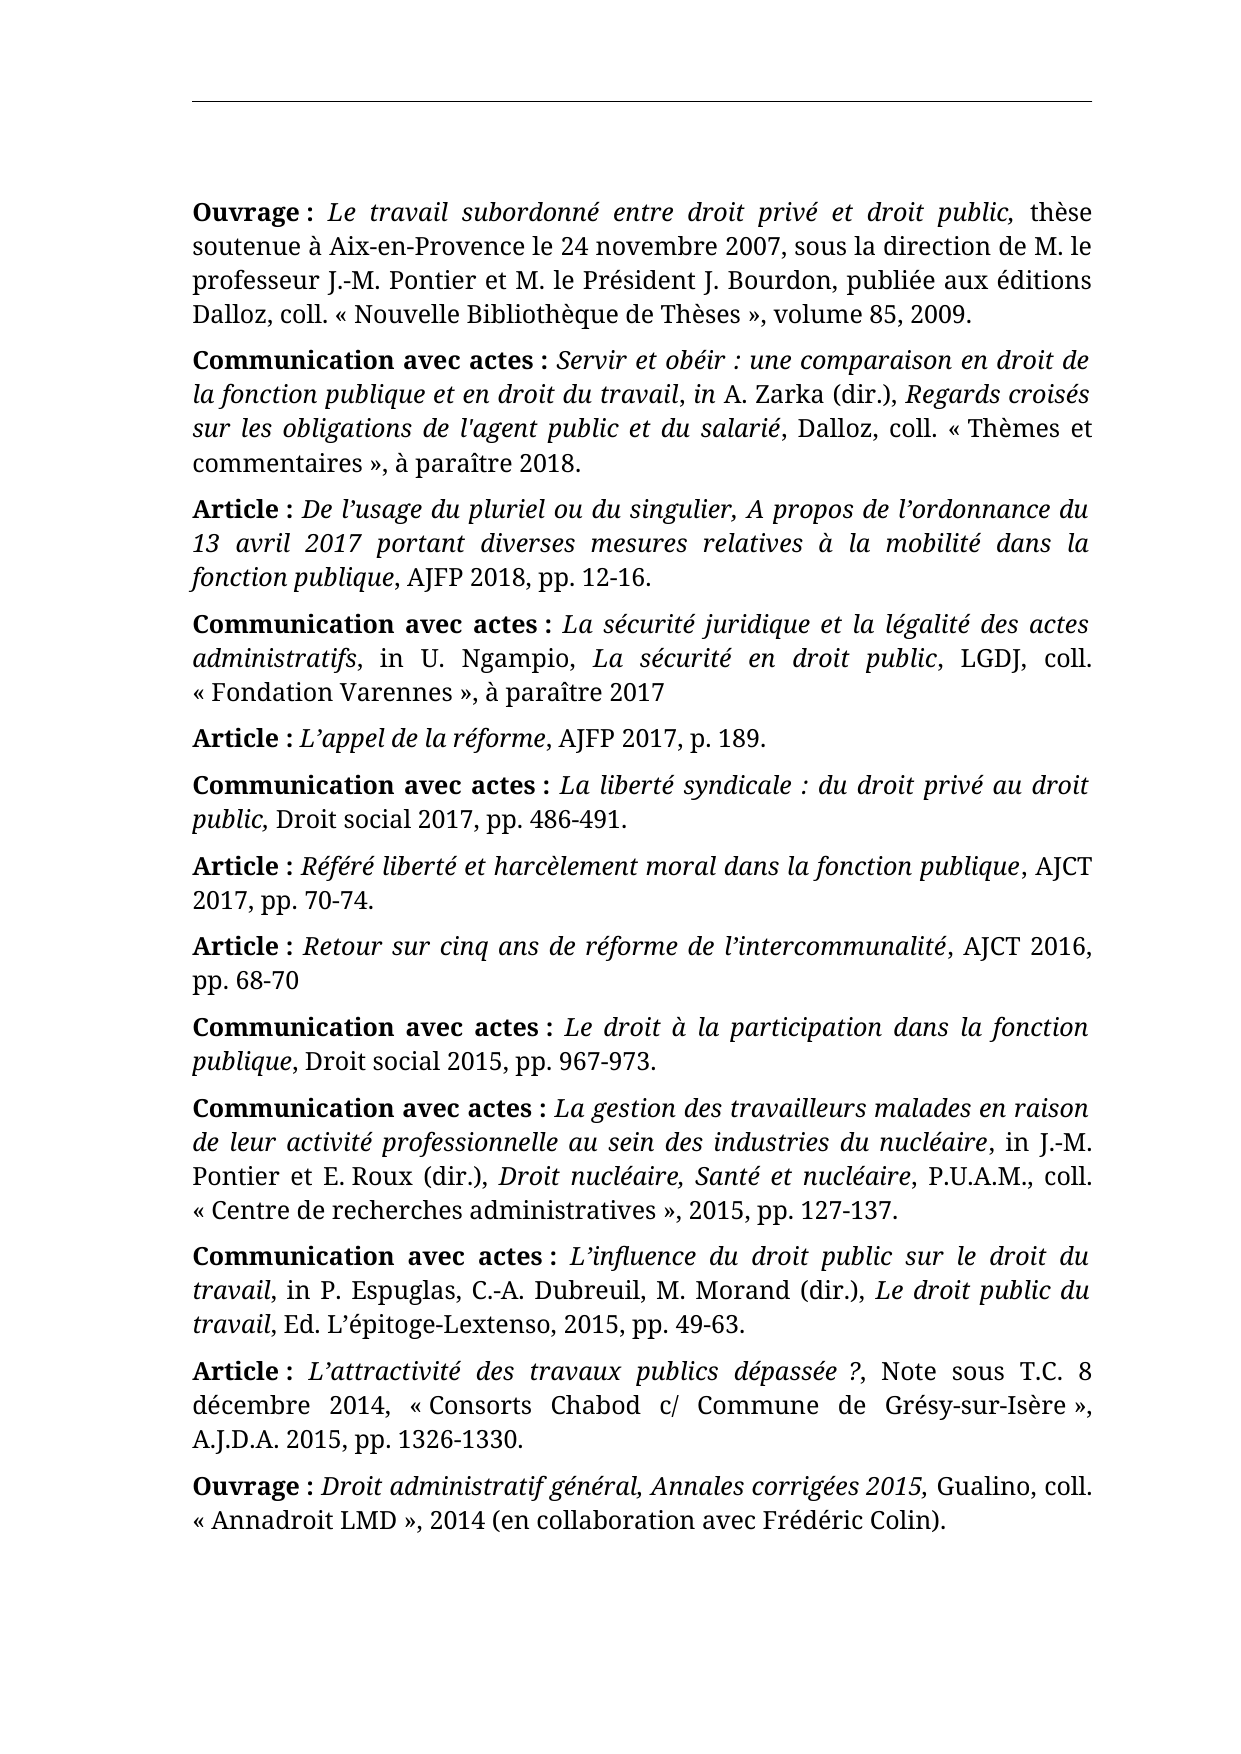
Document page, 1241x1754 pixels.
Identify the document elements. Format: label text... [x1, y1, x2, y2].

text Communication avec actes : La sécurité juridique et la légalité des actes administratifs, in U. Ngampio, La sécurité en droit public, LGDJ, coll. « Fondation Varennes », à paraître 2017 [192, 606, 1092, 709]
text Article : De l’usage du pluriel ou du singulier, A propos de l’ordonnance du 13 avril 2017 portant diverses mesures relatives à la mobilité dans la fonction publique, AJFP 2018, pp. 12-16. [192, 492, 1092, 594]
text Communication avec actes : La liberté syndicale : du droit privé au droit public, Droit social 2017, pp. 486-491. [192, 768, 1092, 836]
text Ouvrage : Droit administratif général, Annales corrigées 2015, Gualino, coll. « Annadroit LMD », 2014 (en collaboration avec Frédéric Colin). [192, 1468, 1092, 1536]
text Article : Retour sur cinq ans de réforme de l’intercommunalité, AJCT 2016, pp. 68-70 [192, 929, 1092, 997]
text Communication avec actes : La gestion des travailleurs malades en raison de leur activité professionnelle au sein des industries du nucléaire, in J.-M. Pontier et E. Roux (dir.), Droit nucléaire, Santé et nucléaire, P.U.A.M., coll. « Centre de recherches administratives », 2015, pp. 127-137. [192, 1090, 1092, 1226]
text Article : L’appel de la réforme, AJFP 2017, p. 189. [192, 721, 1092, 755]
text Communication avec actes : L’influence du droit public sur le droit du travail, in P. Espuglas, C.-A. Dubreuil, M. Morand (dir.), Le droit public du travail, Ed. L’épitoge-Lextenso, 2015, pp. 49-63. [192, 1239, 1092, 1341]
text Communication avec actes : Servir et obéir : une comparaison en droit de la fonction publique et en droit du travail, in A. Zarka (dir.), Regards croisés sur les obligations de l'agent public et du salarié, Dalloz, coll. « Thèmes et commentaires », à paraître 2018. [192, 343, 1092, 479]
text Article : L’attractivité des travaux publics dépassée ?, Note sous T.C. 8 décembre 2014, « Consorts Chabod c/ Commune de Grésy-sur-Isère », A.J.D.A. 2015, pp. 1326-1330. [192, 1354, 1092, 1456]
text Communication avec actes : Le droit à la participation dans la fonction publique, Droit social 2015, pp. 967-973. [192, 1009, 1092, 1078]
text Ouvrage : Le travail subordonné entre droit privé et droit public, thèse soutenue à Aix-en-Provence le 24 novembre 2007, sous la direction de M. le professeur J.-M. Pontier et M. le Président J. Bourdon, publiée aux éditions Dalloz, coll. « Nouvelle Bibliothèque de Thèses », volume 85, 2009. [192, 194, 1092, 331]
text Article : Référé liberté et harcèlement moral dans la fonction publique, AJCT 2017, pp. 70-74. [192, 848, 1092, 916]
